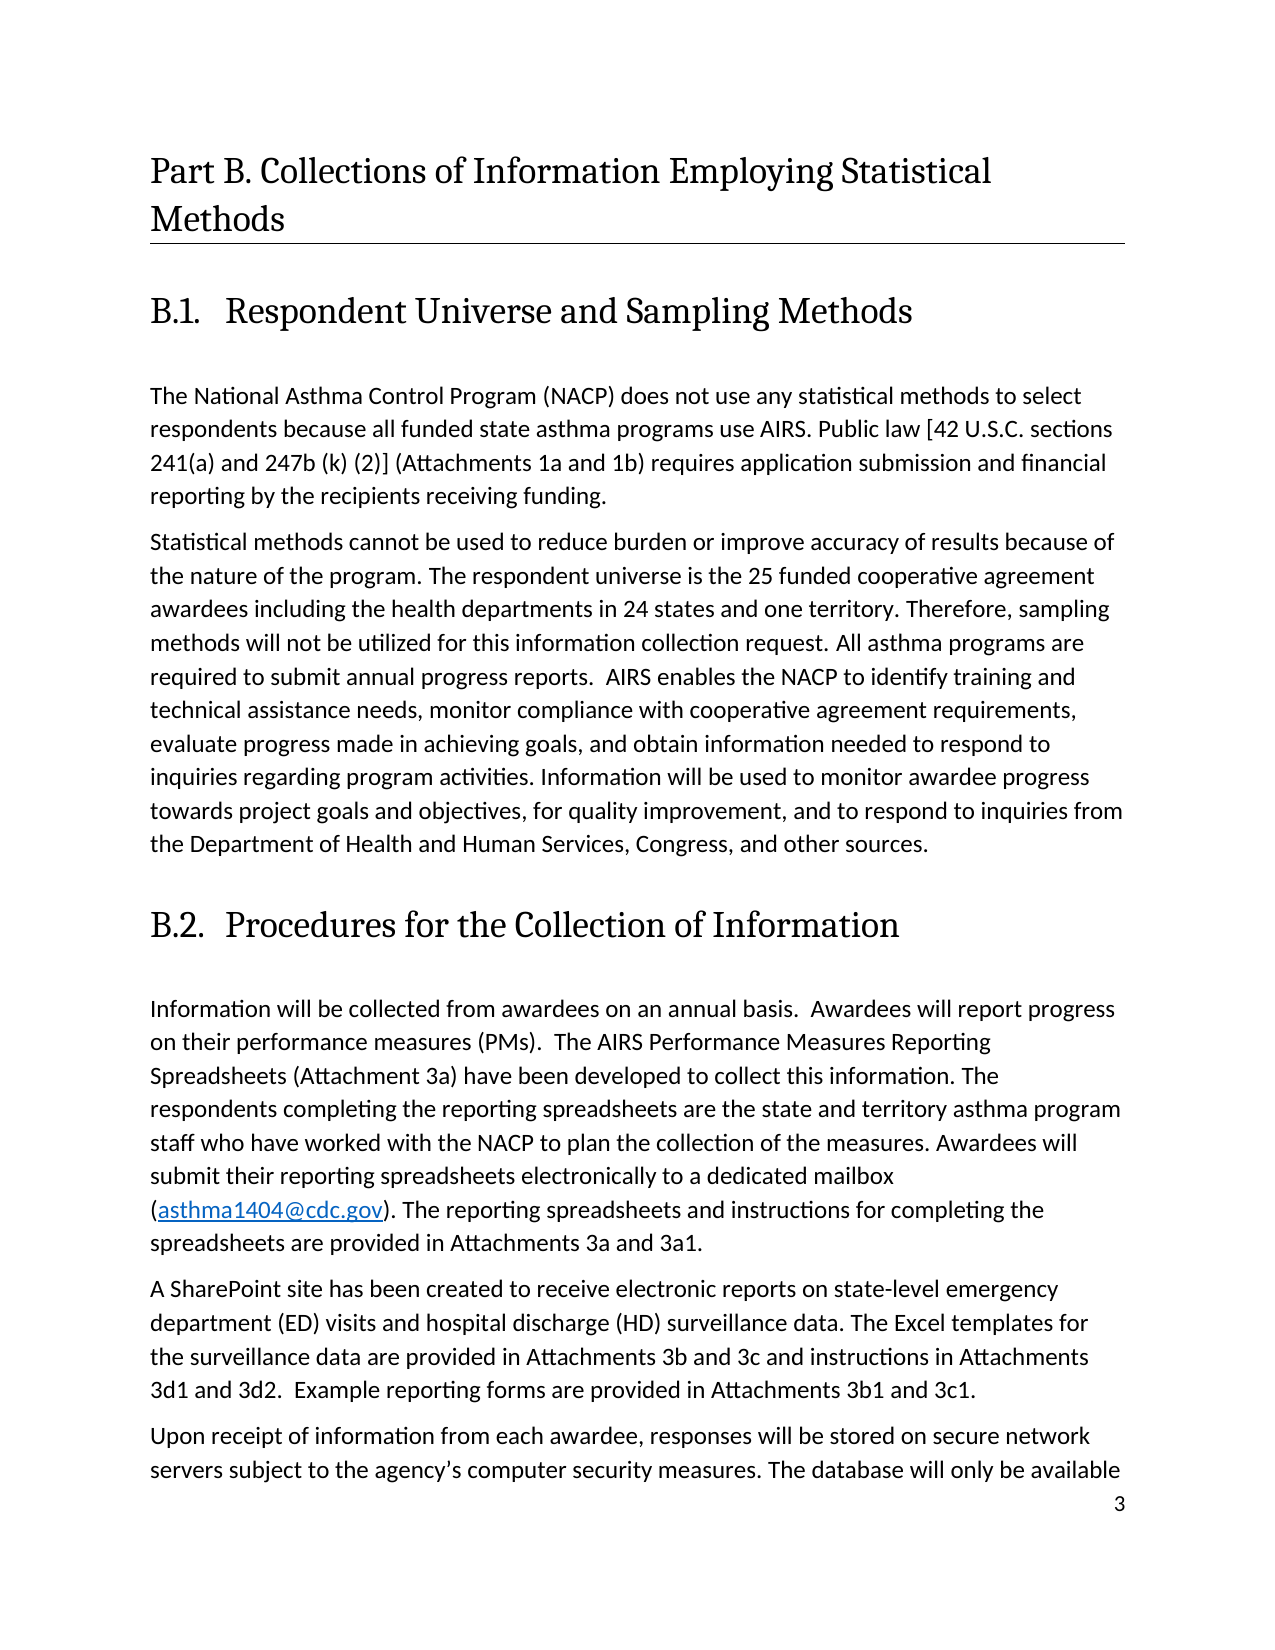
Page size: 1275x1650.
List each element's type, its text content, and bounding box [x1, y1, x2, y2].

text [150, 1420, 1125, 1484]
text The National Asthma Control Program (NACP) does not use any statistical methods to select respondents because all funded state asthma programs use AIRS. Public law [42 U.S.C. sections 241(a) and 247b (k) (2)] (Attachments 1a and 1b) requires application submission and financial reporting by the recipients receiving funding. [150, 380, 1125, 511]
text Part B. Collections of Information Employing Statistical Methods [150, 150, 1125, 243]
text A SharePoint site has been created to receive electronic reports on state-level emergency department (ED) visits and hospital discharge (HD) surveillance data. The Excel templates for the surveillance data are provided in Attachments 3b and 3c and instructions in Attachments 3d1 and 3d2. Example reporting forms are provided in Attachments 3b1 and 3c1. [150, 1273, 1125, 1405]
text Statistical methods cannot be used to reduce burden or improve accuracy of results because of the nature of the program. The respondent universe is the 25 funded cooperative agreement awardees including the health departments in 24 states and one territory. Therefore, sampling methods will not be utilized for this information collection request. All asthma programs are required to submit annual progress reports. AIRS enables the NACP to identify training and technical assistance needs, monitor compliance with cooperative agreement requirements, evaluate progress made in achieving goals, and obtain information needed to respond to inquiries regarding program activities. Information will be used to monitor awardee progress towards project goals and objectives, for quality improvement, and to respond to inquiries from the Department of Health and Human Services, Congress, and other sources. [150, 527, 1125, 859]
subtitle B.1. Respondent Universe and Sampling Methods [150, 289, 1125, 333]
subtitle B.2. Procedures for the Collection of Information [150, 904, 1125, 947]
text Information will be collected from awardees on an annual basis. Awardees will report progress on their performance measures (PMs). The AIRS Performance Measures Reporting Spreadsheets (Attachment 3a) have been developed to collect this information. The respondents completing the reporting spreadsheets are the state and territory asthma program staff who have worked with the NACP to plan the collection of the measures. Awardees will submit their reporting spreadsheets electronically to a dedicated mailbox (asthma1404@cdc.gov). The reporting spreadsheets and instructions for completing the spreadsheets are provided in Attachments 3a and 3a1. [150, 993, 1125, 1258]
